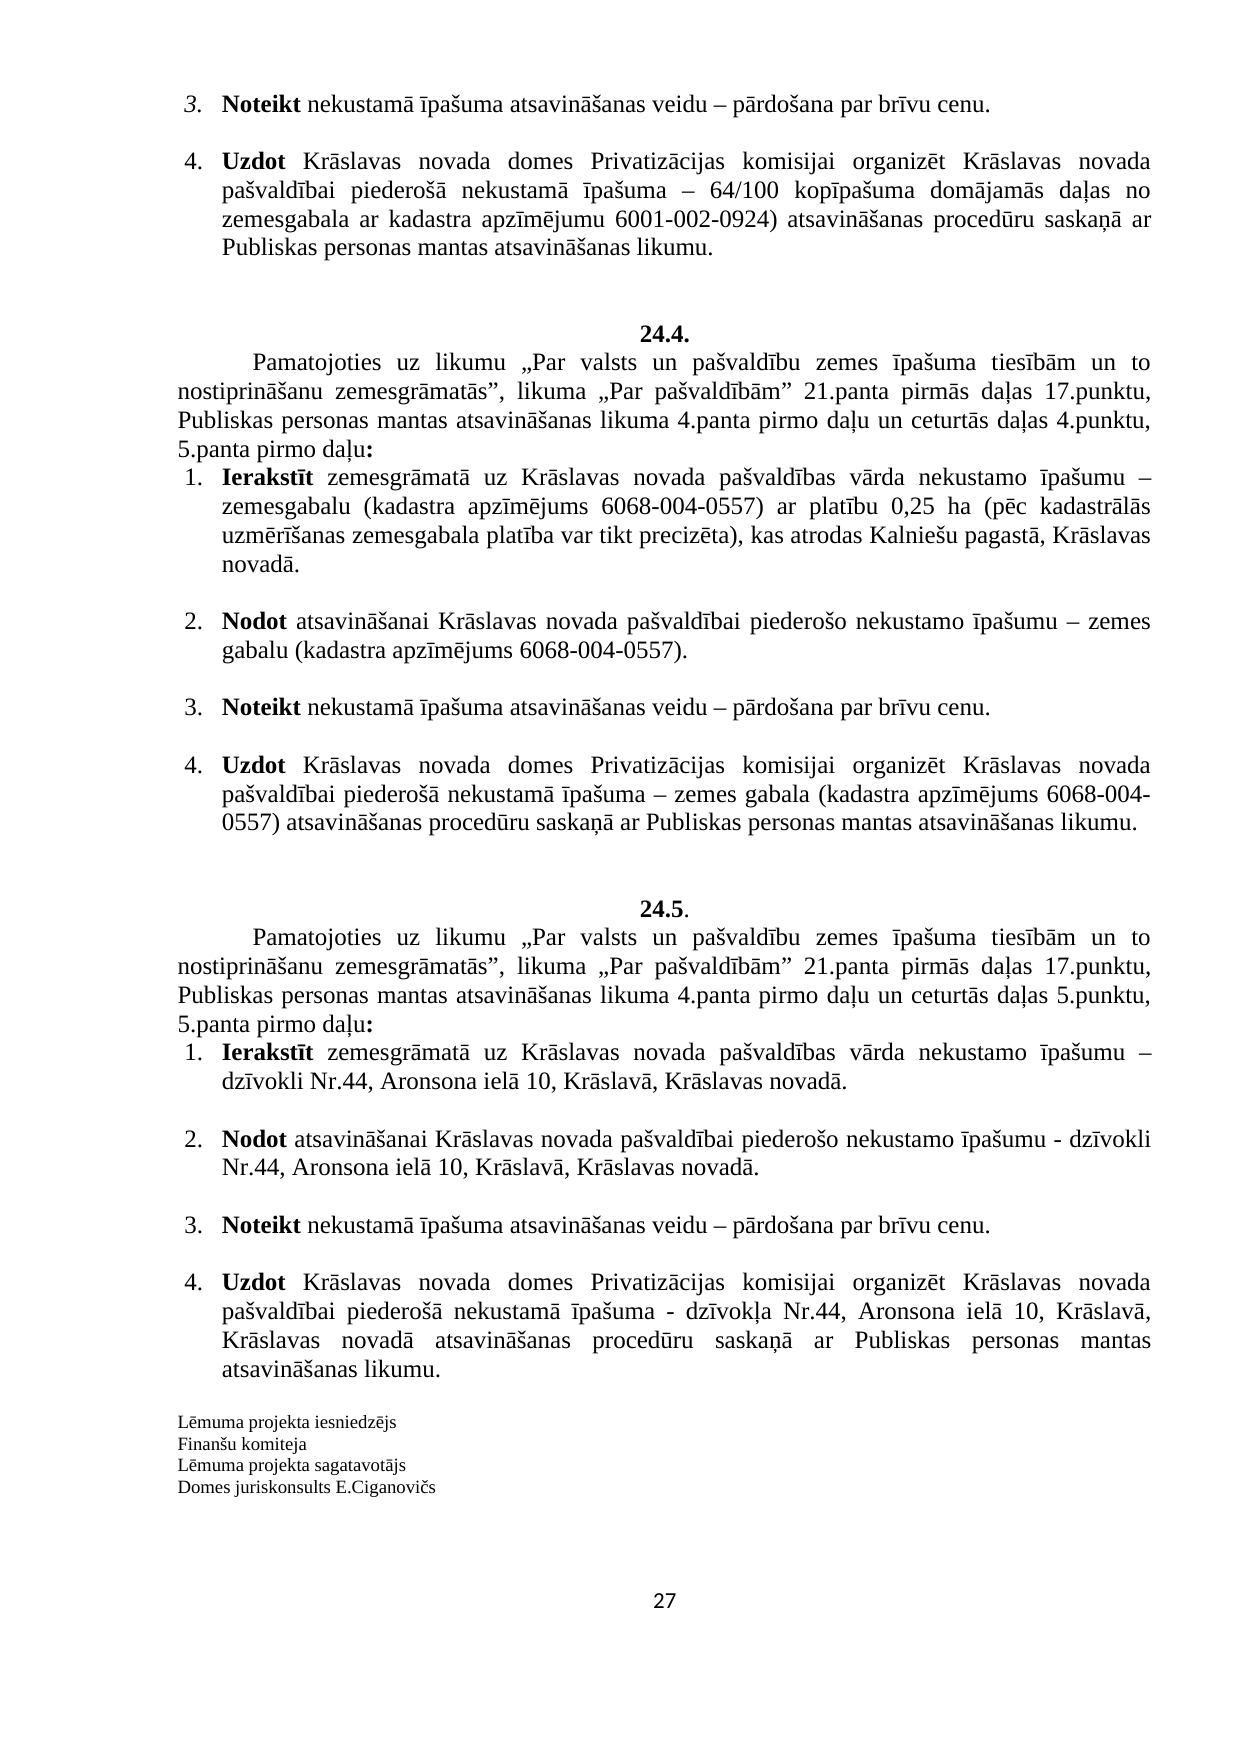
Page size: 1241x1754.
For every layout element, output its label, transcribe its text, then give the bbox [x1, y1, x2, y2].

list Uzdot Krāslavas novada domes Privatizācijas komisijai organizēt Krāslavas novada pašvaldībai piederošā nekustamā īpašuma – zemes gabala (kadastra apzīmējums 6068-004-0557) atsavināšanas procedūru saskaņā ar Publiskas personas mantas atsavināšanas likumu. [184, 750, 1152, 836]
list Uzdot Krāslavas novada domes Privatizācijas komisijai organizēt Krāslavas novada pašvaldībai piederošā nekustamā īpašuma - dzīvokļa Nr.44, Aronsona ielā 10, Krāslavā, Krāslavas novadā atsavināšanas procedūru saskaņā ar Publiskas personas mantas atsavināšanas likumu. [184, 1267, 1152, 1382]
text Lēmuma projekta sagatavotājs [177, 1454, 1152, 1476]
text Lēmuma projekta iesniedzējs [177, 1411, 1152, 1433]
list Nodot atsavināšanai Krāslavas novada pašvaldībai piederošo nekustamo īpašumu - dzīvokli Nr.44, Aronsona ielā 10, Krāslavā, Krāslavas novadā. [184, 1124, 1152, 1181]
text 24.5. [177, 894, 1152, 922]
list Uzdot Krāslavas novada domes Privatizācijas komisijai organizēt Krāslavas novada pašvaldībai piederošā nekustamā īpašuma – 64/100 kopīpašuma domājamās daļas no zemesgabala ar kadastra apzīmējumu 6001-002-0924) atsavināšanas procedūru saskaņā ar Publiskas personas mantas atsavināšanas likumu. [184, 146, 1152, 261]
list Noteikt nekustamā īpašuma atsavināšanas veidu – pārdošana par brīvu cenu. [184, 1210, 1152, 1239]
list Noteikt nekustamā īpašuma atsavināšanas veidu – pārdošana par brīvu cenu. [184, 692, 1152, 721]
text Pamatojoties uz likumu „Par valsts un pašvaldību zemes īpašuma tiesībām un to nostiprināšanu zemesgrāmatās”, likuma „Par pašvaldībām” 21.panta pirmās daļas 17.punktu, Publiskas personas mantas atsavināšanas likuma 4.panta pirmo daļu un ceturtās daļas 5.punktu, 5.panta pirmo daļu: [177, 922, 1152, 1037]
list Ierakstīt zemesgrāmatā uz Krāslavas novada pašvaldības vārda nekustamo īpašumu – zemesgabalu (kadastra apzīmējums 6068-004-0557) ar platību 0,25 ha (pēc kadastrālās uzmērīšanas zemesgabala platība var tikt precizēta), kas atrodas Kalniešu pagastā, Krāslavas novadā. [184, 462, 1152, 577]
list Nodot atsavināšanai Krāslavas novada pašvaldībai piederošo nekustamo īpašumu – zemes gabalu (kadastra apzīmējums 6068-004-0557). [184, 606, 1152, 664]
text Domes juriskonsults E.Ciganovičs [177, 1476, 1152, 1497]
text 24.4. [177, 319, 1152, 347]
list Noteikt nekustamā īpašuma atsavināšanas veidu – pārdošana par brīvu cenu. [184, 89, 1152, 117]
list Ierakstīt zemesgrāmatā uz Krāslavas novada pašvaldības vārda nekustamo īpašumu – dzīvokli Nr.44, Aronsona ielā 10, Krāslavā, Krāslavas novadā. [184, 1037, 1152, 1095]
text Finanšu komiteja [177, 1433, 1152, 1454]
